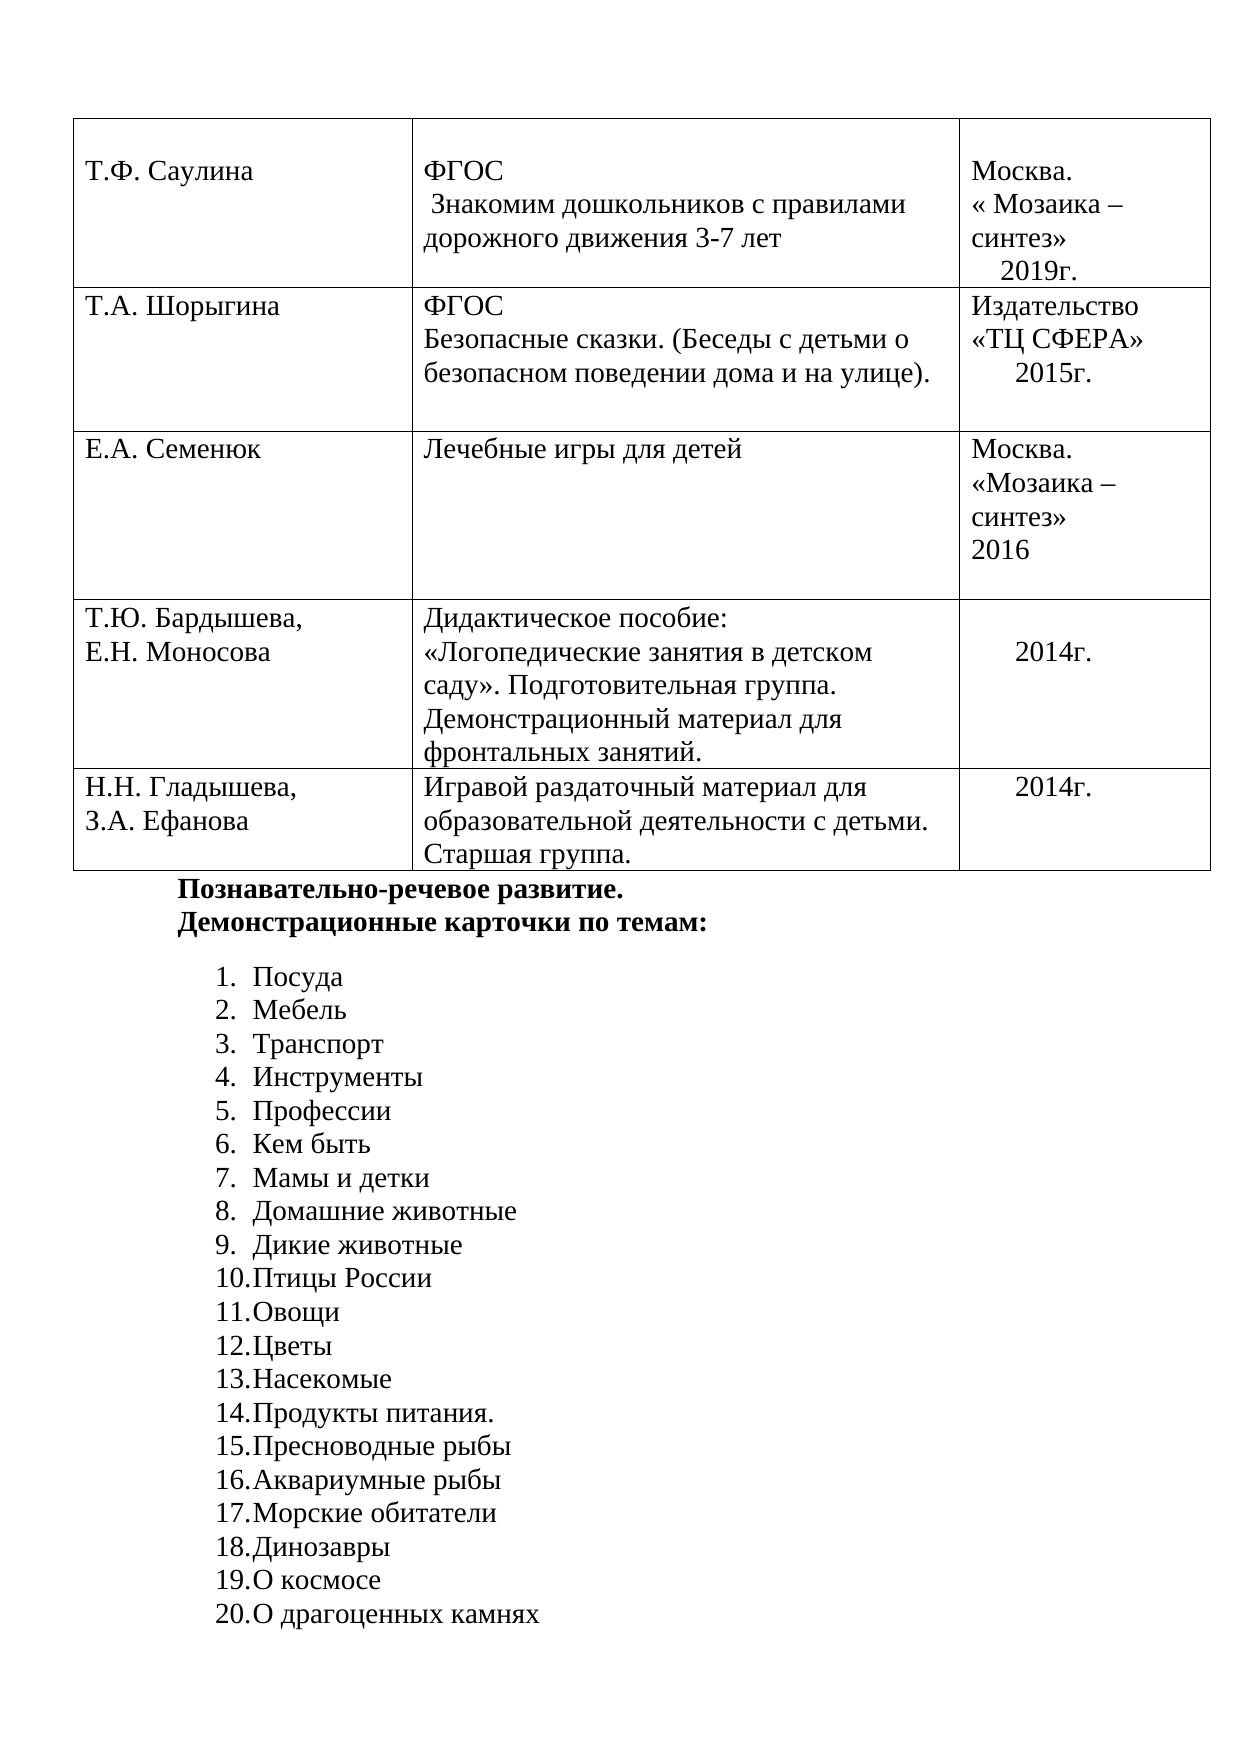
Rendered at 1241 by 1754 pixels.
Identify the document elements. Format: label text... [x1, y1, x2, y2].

table_cell Игравой раздаточный материал для образовательной деятельности с детьми. Старшая группа. [413, 769, 959, 870]
list Аквариумные рыбы [215, 1462, 1152, 1495]
list Динозавры [215, 1529, 1152, 1562]
list Овощи [215, 1294, 1152, 1328]
list О драгоценных камнях [215, 1596, 1152, 1629]
list Мамы и детки [215, 1160, 1152, 1193]
text Познавательно-речевое развитие. [177, 871, 1152, 904]
list Посуда [215, 959, 1152, 992]
table_cell ФГОС Безопасные сказки. (Беседы с детьми о безопасном поведении дома и на улице). [413, 288, 959, 431]
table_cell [960, 119, 1210, 287]
table_cell 2014г. [960, 769, 1210, 870]
table_cell Москва. «Мозаика – синтез» 2016 [960, 432, 1210, 599]
table_cell Т.Ю. Бардышева, Е.Н. Моносова [74, 600, 412, 768]
list Инструменты [215, 1059, 1152, 1093]
table_cell Т.Ф. Саулина [74, 119, 412, 287]
list О космосе [215, 1562, 1152, 1596]
list Транспорт [215, 1026, 1152, 1059]
table_cell Издательство «ТЦ СФЕРА» 2015г. [960, 288, 1210, 431]
list Дикие животные [215, 1227, 1152, 1261]
list Цветы [215, 1328, 1152, 1361]
table_cell Н.Н. Гладышева, З.А. Ефанова [74, 769, 412, 870]
list Кем быть [215, 1126, 1152, 1160]
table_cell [413, 119, 959, 287]
table_cell 2014г. [960, 600, 1210, 768]
list Насекомые [215, 1361, 1152, 1395]
table_cell Т.А. Шорыгина [74, 288, 412, 431]
list Птицы России [215, 1261, 1152, 1294]
text Демонстрационные карточки по темам: [177, 904, 1152, 938]
list Пресноводные рыбы [215, 1428, 1152, 1462]
table_cell Дидактическое пособие: «Логопедические занятия в детском саду». Подготовительная группа. Демонстрационный материал для фронтальных занятий. [413, 600, 959, 768]
table_cell Лечебные игры для детей [413, 432, 959, 599]
list Морские обитатели [215, 1495, 1152, 1529]
list Профессии [215, 1093, 1152, 1126]
list Домашние животные [215, 1193, 1152, 1227]
table_cell Е.А. Семенюк [74, 432, 412, 599]
list Мебель [215, 992, 1152, 1026]
list Продукты питания. [215, 1395, 1152, 1428]
